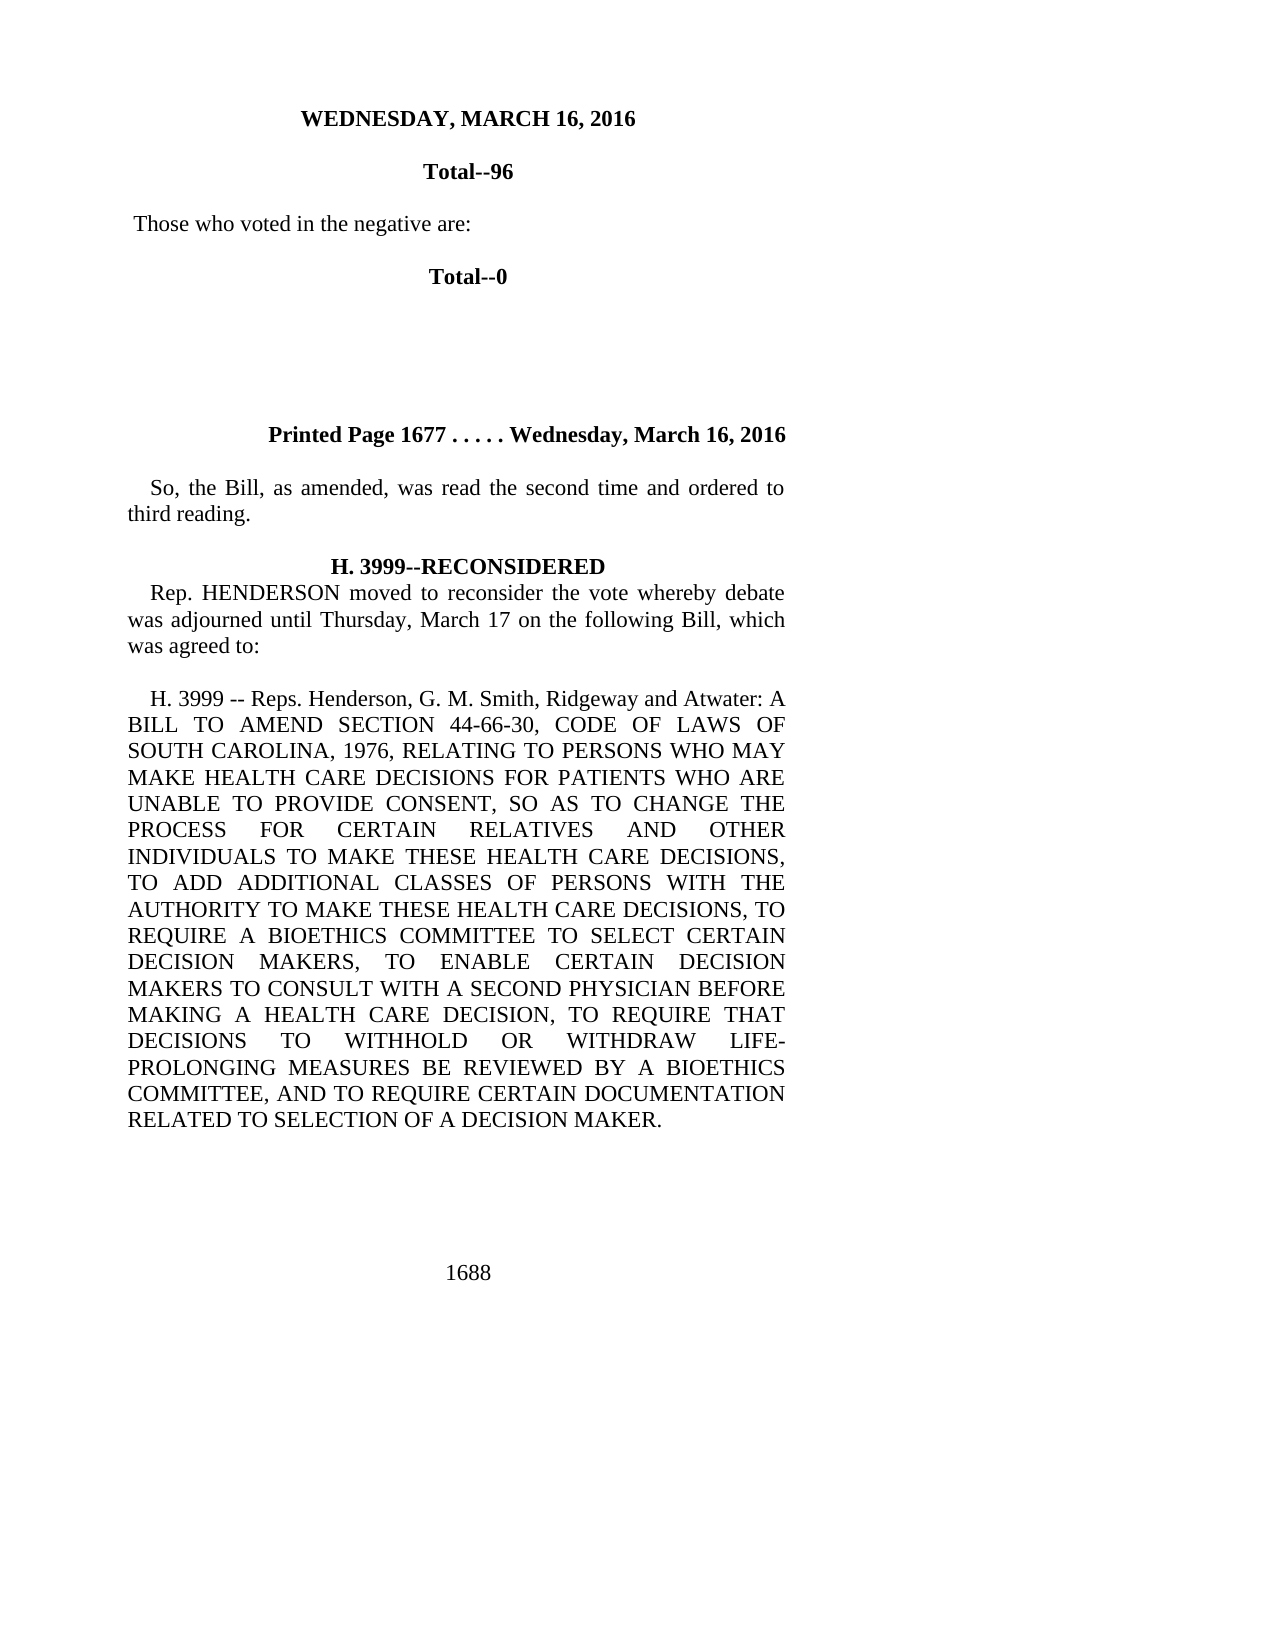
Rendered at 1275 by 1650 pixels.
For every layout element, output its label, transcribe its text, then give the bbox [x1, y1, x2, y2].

text H. 3999 -- Reps. Henderson, G. M. Smith, Ridgeway and Atwater: A BILL TO AMEND SECTION 44-66-30, CODE OF LAWS OF SOUTH CAROLINA, 1976, RELATING TO PERSONS WHO MAY MAKE HEALTH CARE DECISIONS FOR PATIENTS WHO ARE UNABLE TO PROVIDE CONSENT, SO AS TO CHANGE THE PROCESS FOR CERTAIN RELATIVES AND OTHER INDIVIDUALS TO MAKE THESE HEALTH CARE DECISIONS, TO ADD ADDITIONAL CLASSES OF PERSONS WITH THE AUTHORITY TO MAKE THESE HEALTH CARE DECISIONS, TO REQUIRE A BIOETHICS COMMITTEE TO SELECT CERTAIN DECISION MAKERS, TO ENABLE CERTAIN DECISION MAKERS TO CONSULT WITH A SECOND PHYSICIAN BEFORE MAKING A HEALTH CARE DECISION, TO REQUIRE THAT DECISIONS TO WITHHOLD OR WITHDRAW LIFE-PROLONGING MEASURES BE REVIEWED BY A BIOETHICS COMMITTEE, AND TO REQUIRE CERTAIN DOCUMENTATION RELATED TO SELECTION OF A DECISION MAKER. [127, 685, 786, 1133]
text Those who voted in the negative are: [127, 210, 786, 237]
text H. 3999--RECONSIDERED [127, 553, 786, 579]
text Printed Page 1677 . . . . . Wednesday, March 16, 2016 [127, 421, 786, 448]
text Total--0 [127, 263, 786, 289]
text Rep. HENDERSON moved to reconsider the vote whereby debate was adjourned until Thursday, March 17 on the following Bill, which was agreed to: [127, 579, 786, 658]
text So, the Bill, as amended, was read the second time and ordered to third reading. [127, 474, 786, 527]
text Total--96 [127, 158, 786, 184]
